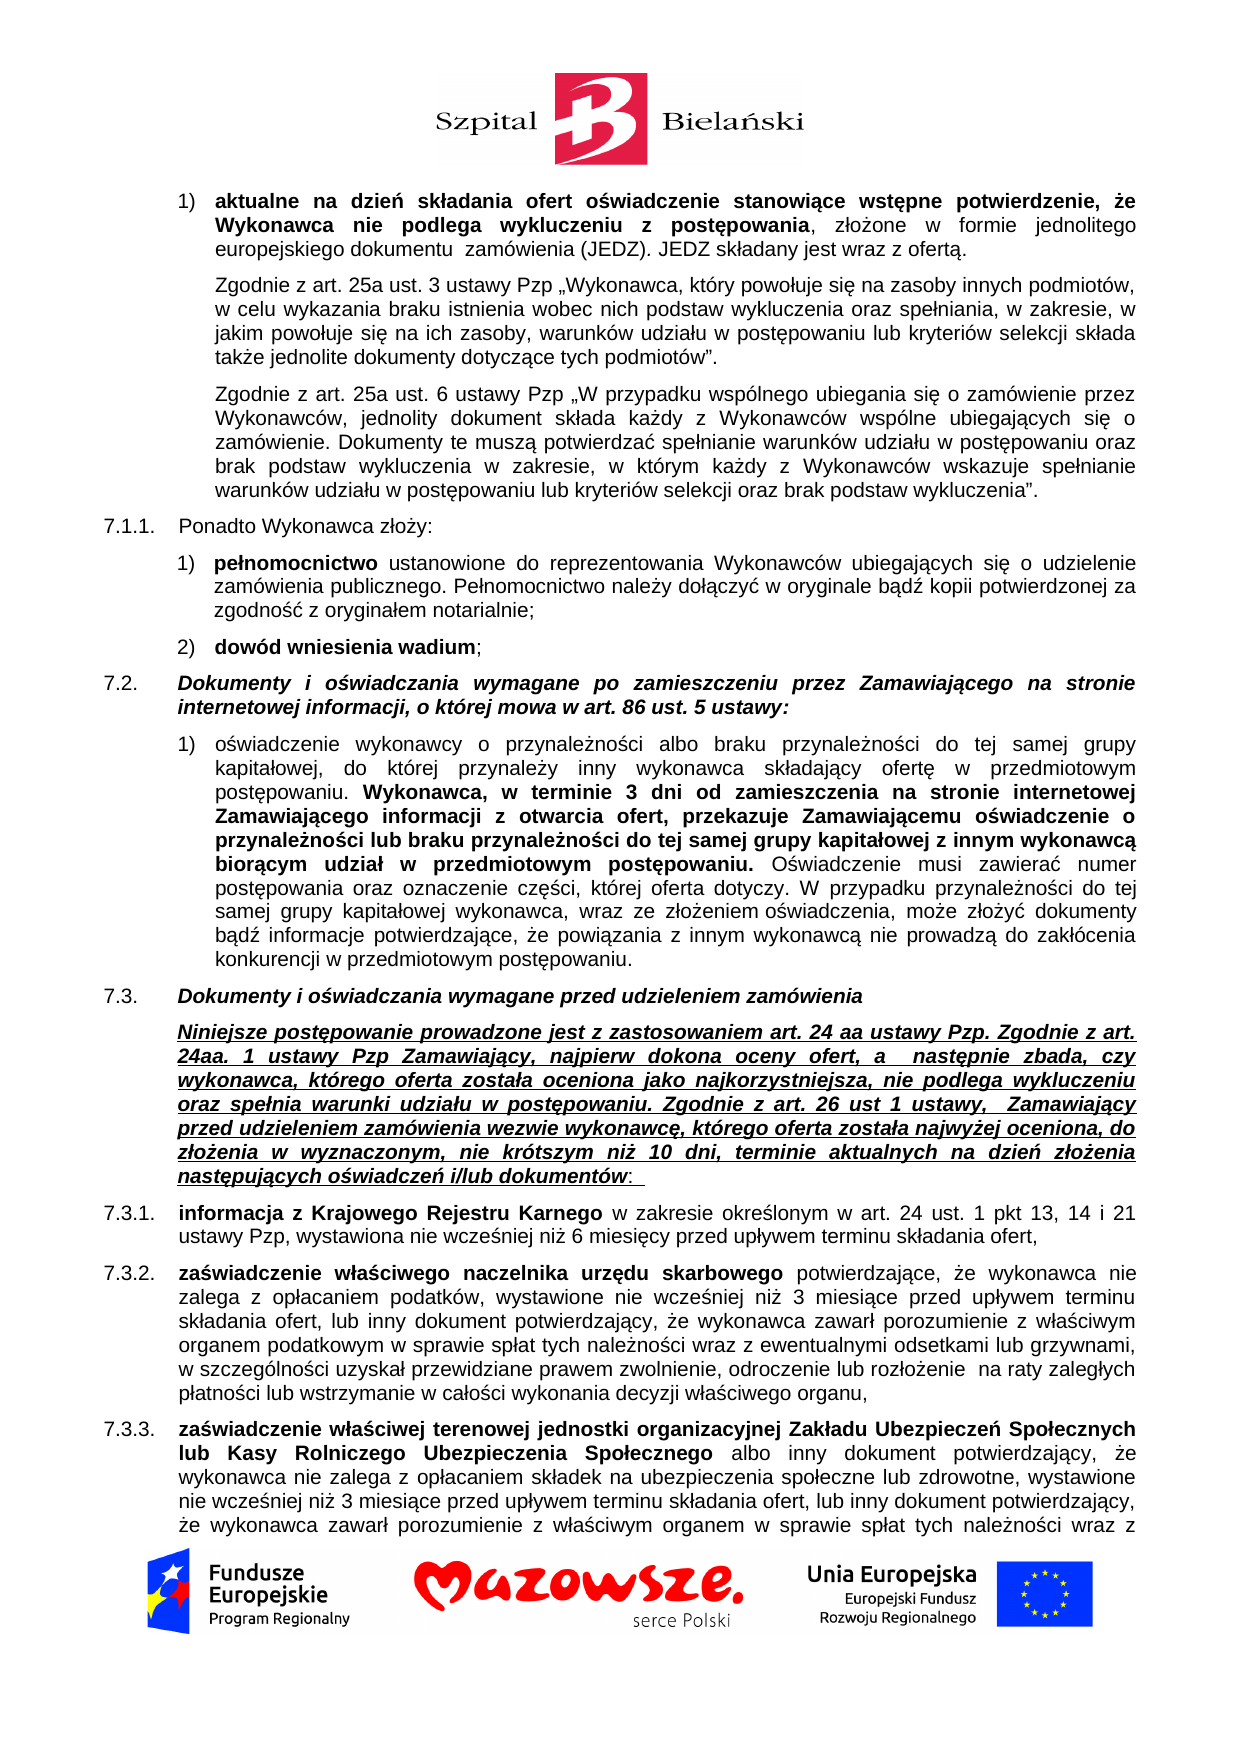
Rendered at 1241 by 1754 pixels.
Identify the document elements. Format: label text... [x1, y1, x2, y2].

list oświadczenie wykonawcy o przynależności albo braku przynależności do tej samej grupy kapitałowej, do której przynależy inny wykonawca składający ofertę w przedmiotowym postępowaniu. Wykonawca, w terminie 3 dni od zamieszczenia na stronie internetowej Zamawiającego informacji z otwarcia ofert, przekazuje Zamawiającemu oświadczenie o przynależności lub braku przynależności do tej samej grupy kapitałowej z innym wykonawcą biorącym udział w przedmiotowym postępowaniu. Oświadczenie musi zawierać numer postępowania oraz oznaczenie części, której oferta dotyczy. W przypadku przynależności do tej samej grupy kapitałowej wykonawca, wraz ze złożeniem oświadczenia, może złożyć dokumenty bądź informacje potwierdzające, że powiązania z innym wykonawcą nie prowadzą do zakłócenia konkurencji w przedmiotowym postępowaniu. [177, 732, 1137, 971]
list Zgodnie z art. 25a ust. 6 ustawy Pzp „W przypadku wspólnego ubiegania się o zamówienie przez Wykonawców, jednolity dokument składa każdy z Wykonawców wspólne ubiegających się o zamówienie. Dokumenty te muszą potwierdzać spełnianie warunków udziału w postępowaniu oraz brak podstaw wykluczenia w zakresie, w którym każdy z Wykonawców wskazuje spełnianie warunków udziału w postępowaniu lub kryteriów selekcji oraz brak podstaw wykluczenia”. [215, 382, 1137, 501]
list Zgodnie z art. 25a ust. 3 ustawy Pzp „Wykonawca, który powołuje się na zasoby innych podmiotów, w celu wykazania braku istnienia wobec nich podstaw wykluczenia oraz spełniania, w zakresie, w jakim powołuje się na ich zasoby, warunków udziału w postępowaniu lub kryteriów selekcji składa także jednolite dokumenty dotyczące tych podmiotów”. [215, 273, 1137, 369]
list dowód wniesienia wadium; [177, 635, 1137, 659]
list Ponadto Wykonawca złoży: [103, 514, 1137, 538]
list pełnomocnictwo ustanowione do reprezentowania Wykonawców ubiegających się o udzielenie zamówienia publicznego. Pełnomocnictwo należy dołączyć w oryginale bądź kopii potwierdzonej za zgodność z oryginałem notarialnie; [177, 550, 1137, 622]
list zaświadczenie właściwego naczelnika urzędu skarbowego potwierdzające, że wykonawca nie zalega z opłacaniem podatków, wystawione nie wcześniej niż 3 miesiące przed upływem terminu składania ofert, lub inny dokument potwierdzający, że wykonawca zawarł porozumienie z właściwym organem podatkowym w sprawie spłat tych należności wraz z ewentualnymi odsetkami lub grzywnami, w szczególności uzyskał przewidziane prawem zwolnienie, odroczenie lub rozłożenie na raty zaległych płatności lub wstrzymanie w całości wykonania decyzji właściwego organu, [103, 1261, 1137, 1404]
text Niniejsze postępowanie prowadzone jest z zastosowaniem art. 24 aa ustawy Pzp. Zgodnie z art. 24aa. 1 ustawy Pzp Zamawiający, najpierw dokona oceny ofert, a następnie zbada, czy wykonawca, którego oferta została oceniona jako najkorzystniejsza, nie podlega wykluczeniu oraz spełnia warunki udziału w postępowaniu. Zgodnie z art. 26 ust 1 ustawy, Zamawiający przed udzieleniem zamówienia wezwie wykonawcę, którego oferta została najwyżej oceniona, do złożenia w wyznaczonym, nie krótszym niż 10 dni, terminie aktualnych na dzień złożenia następujących oświadczeń i/lub dokumentów: [177, 1114, 1137, 1188]
list aktualne na dzień składania ofert oświadczenie stanowiące wstępne potwierdzenie, że Wykonawca nie podlega wykluczeniu z postępowania, złożone w formie jednolitego europejskiego dokumentu zamówienia (JEDZ). JEDZ składany jest wraz z ofertą. [177, 189, 1137, 261]
text Niniejsze postępowanie prowadzone jest z zastosowaniem art. 24 aa ustawy Pzp. Zgodnie z art. 24aa. 1 ustawy Pzp Zamawiający, najpierw dokona oceny ofert, a następnie zbada, czy wykonawca, którego oferta została oceniona jako najkorzystniejsza, nie podlega wykluczeniu oraz spełnia warunki udziału w postępowaniu. Zgodnie z art. 26 ust 1 ustawy, Zamawiający przed udzieleniem zamówienia wezwie wykonawcę, którego oferta została najwyżej oceniona, do złożenia w wyznaczonym, nie krótszym niż 10 dni, terminie aktualnych na dzień złożenia następujących oświadczeń i/lub dokumentów: [177, 1042, 1137, 1113]
list Dokumenty i oświadczania wymagane przed udzieleniem zamówienia [103, 984, 1137, 1008]
picture [436, 73, 804, 165]
list informacja z Krajowego Rejestru Karnego w zakresie określonym w art. 24 ust. 1 pkt 13, 14 i 21 ustawy Pzp, wystawiona nie wcześniej niż 6 miesięcy przed upływem terminu składania ofert, [103, 1200, 1137, 1248]
picture [147, 1548, 1093, 1634]
list Dokumenty i oświadczania wymagane po zamieszczeniu przez Zamawiającego na stronie internetowej informacji, o której mowa w art. 86 ust. 5 ustawy: [103, 671, 1137, 719]
